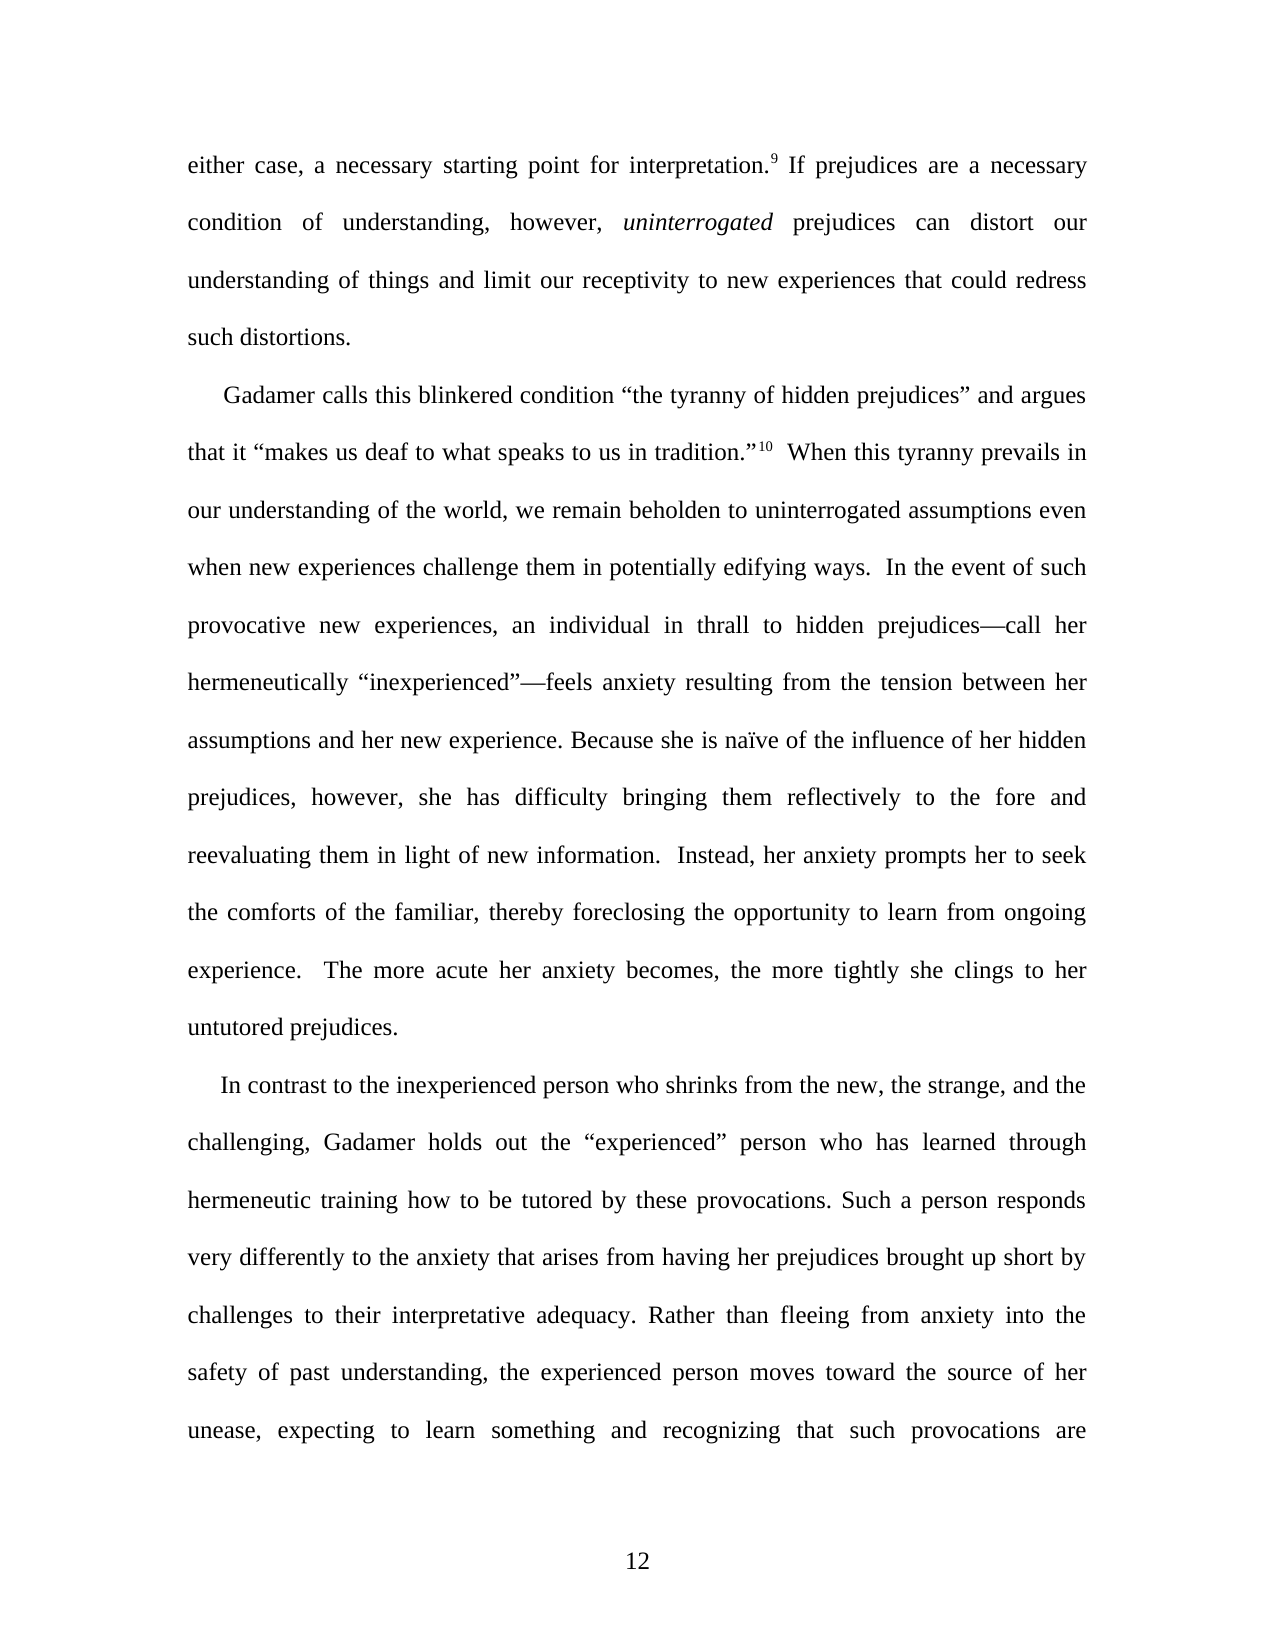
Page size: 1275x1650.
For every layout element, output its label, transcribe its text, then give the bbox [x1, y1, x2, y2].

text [187, 1070, 1087, 1444]
text Gadamer calls this blinkered condition “the tyranny of hidden prejudices” and argues that it “makes us deaf to what speaks to us in tradition.” When this tyranny prevails in our understanding of the world, we remain beholden to uninterrogated assumptions even when new experiences challenge them in potentially edifying ways. In the event of such provocative new experiences, an individual in thrall to hidden prejudices—call her hermeneutically “inexperienced”—feels anxiety resulting from the tension between her assumptions and her new experience. Because she is naïve of the influence of her hidden prejudices, however, she has difficulty bringing them reflectively to the fore and reevaluating them in light of new information. Instead, her anxiety prompts her to seek the comforts of the familiar, thereby foreclosing the opportunity to learn from ongoing experience. The more acute her anxiety becomes, the more tightly she clings to her untutored prejudices. [187, 380, 1087, 1041]
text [187, 150, 1087, 351]
